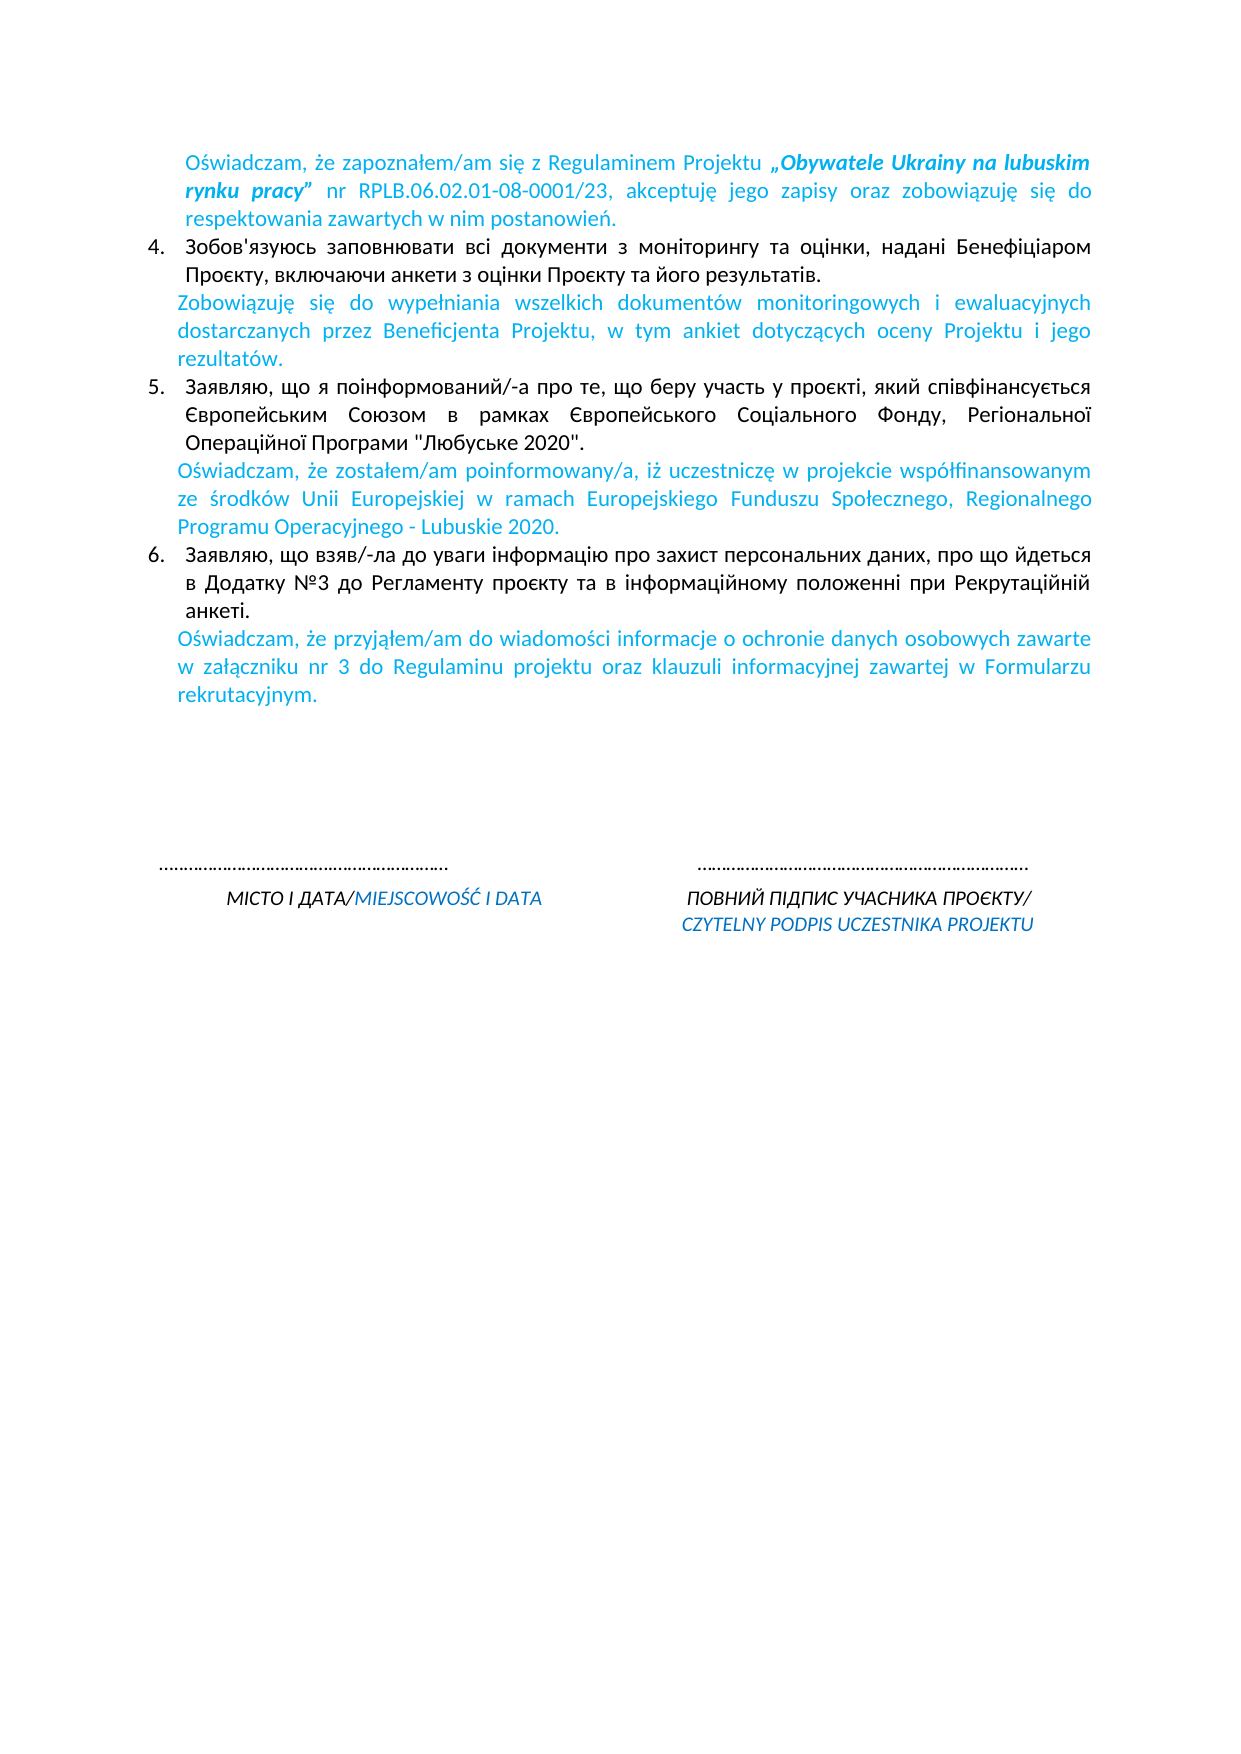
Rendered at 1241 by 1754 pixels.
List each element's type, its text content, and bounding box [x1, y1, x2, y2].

table_cell ПОВНИЙ ПІДПИС УЧАСНИКА ПРОЄКТУ/ CZYTELNY PODPIS UCZESTNIKA PROJEKTU [633, 885, 1092, 936]
table_header …..………………………….…………………… [148, 708, 633, 885]
list Зобов'язуюсь заповнювати всі документи з моніторингу та оцінки, надані Бенефіціаром Проєкту, включаючи анкети з оцінки Проєкту та його результатів. [148, 232, 1092, 288]
list Oświadczam, że zapoznałem/am się z Regulaminem Projektu „Obywatele Ukrainy na lubuskim rynku pracy” nr RPLB.06.02.01-08-0001/23, akceptuję jego zapisy oraz zobowiązuję się do respektowania zawartych w nim postanowień. [185, 148, 1092, 232]
table_header …………………………………………………………… [633, 708, 1092, 885]
list Заявляю, що взяв/-ла до уваги інформацію про захист персональних даних, про що йдеться в Додатку №3 до Регламенту проєкту та в інформаційному положенні при Рекрутаційній анкеті. [148, 540, 1092, 624]
list Заявляю, що я поінформований/-а про те, що беру участь у проєкті, який співфінансується Європейським Союзом в рамках Європейського Соціального Фонду, Регіональної Операційної Програми "Любуське 2020". [148, 372, 1092, 456]
text Oświadczam, że zostałem/am poinformowany/a, iż uczestniczę w projekcie współfinansowanym ze środków Unii Europejskiej w ramach Europejskiego Funduszu Społecznego, Regionalnego Programu Operacyjnego - Lubuskie 2020. [177, 456, 1092, 540]
text Zobowiązuję się do wypełniania wszelkich dokumentów monitoringowych i ewaluacyjnych dostarczanych przez Beneficjenta Projektu, w tym ankiet dotyczących oceny Projektu i jego rezultatów. [177, 288, 1092, 372]
text Oświadczam, że przyjąłem/am do wiadomości informacje o ochronie danych osobowych zawarte w załączniku nr 3 do Regulaminu projektu oraz klauzuli informacyjnej zawartej w Formularzu rekrutacyjnym. [177, 624, 1092, 708]
table_cell МІСТО І ДАТА/MIEJSCOWOŚĆ I DATA [148, 885, 633, 936]
